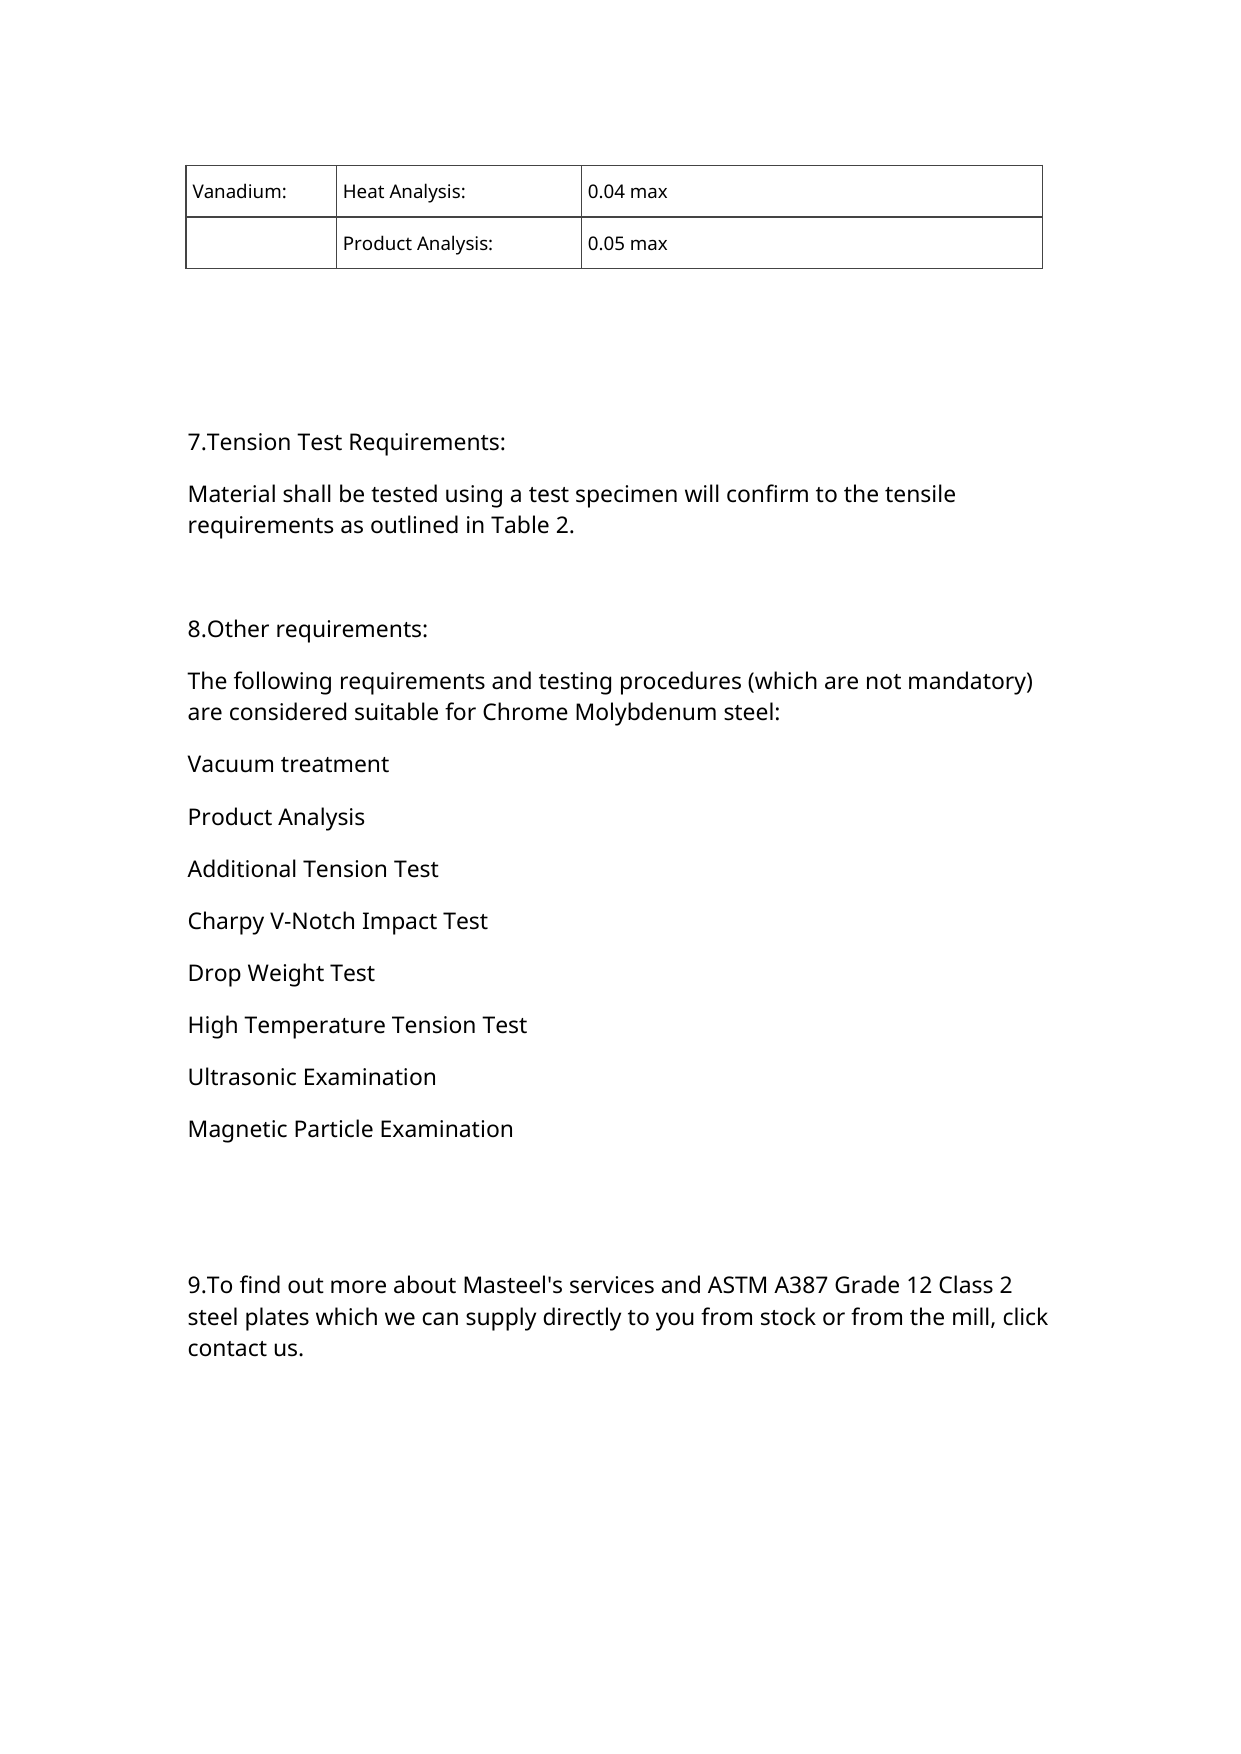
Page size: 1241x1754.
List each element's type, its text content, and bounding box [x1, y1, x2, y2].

text Material shall be tested using a test specimen will confirm to the tensile requirements as outlined in Table 2. [187, 477, 1053, 540]
text Drop Weight Test [187, 957, 1053, 988]
text Vacuum treatment [187, 748, 1053, 779]
text Additional Tension Test [187, 852, 1053, 884]
text 8.Other requirements: [187, 613, 1053, 644]
text Magnetic Particle Examination [187, 1113, 1053, 1144]
text High Temperature Tension Test [187, 1009, 1053, 1040]
text Product Analysis [187, 800, 1053, 832]
table_cell [187, 218, 336, 268]
table_cell Heat Analysis: [337, 166, 581, 216]
table_cell Vanadium: [187, 166, 336, 216]
table_cell Product Analysis: [337, 218, 581, 268]
text 9.To find out more about Masteel's services and ASTM A387 Grade 12 Class 2 steel plates which we can supply directly to you from stock or from the mill, click contact us. [187, 1269, 1053, 1363]
text Charpy V-Notch Impact Test [187, 904, 1053, 936]
text Ultrasonic Examination [187, 1061, 1053, 1092]
table_cell 0.05 max [582, 218, 1042, 268]
table_cell 0.04 max [582, 166, 1042, 216]
text The following requirements and testing procedures (which are not mandatory) are considered suitable for Chrome Molybdenum steel: [187, 665, 1053, 727]
text 7.Tension Test Requirements: [187, 425, 1053, 457]
